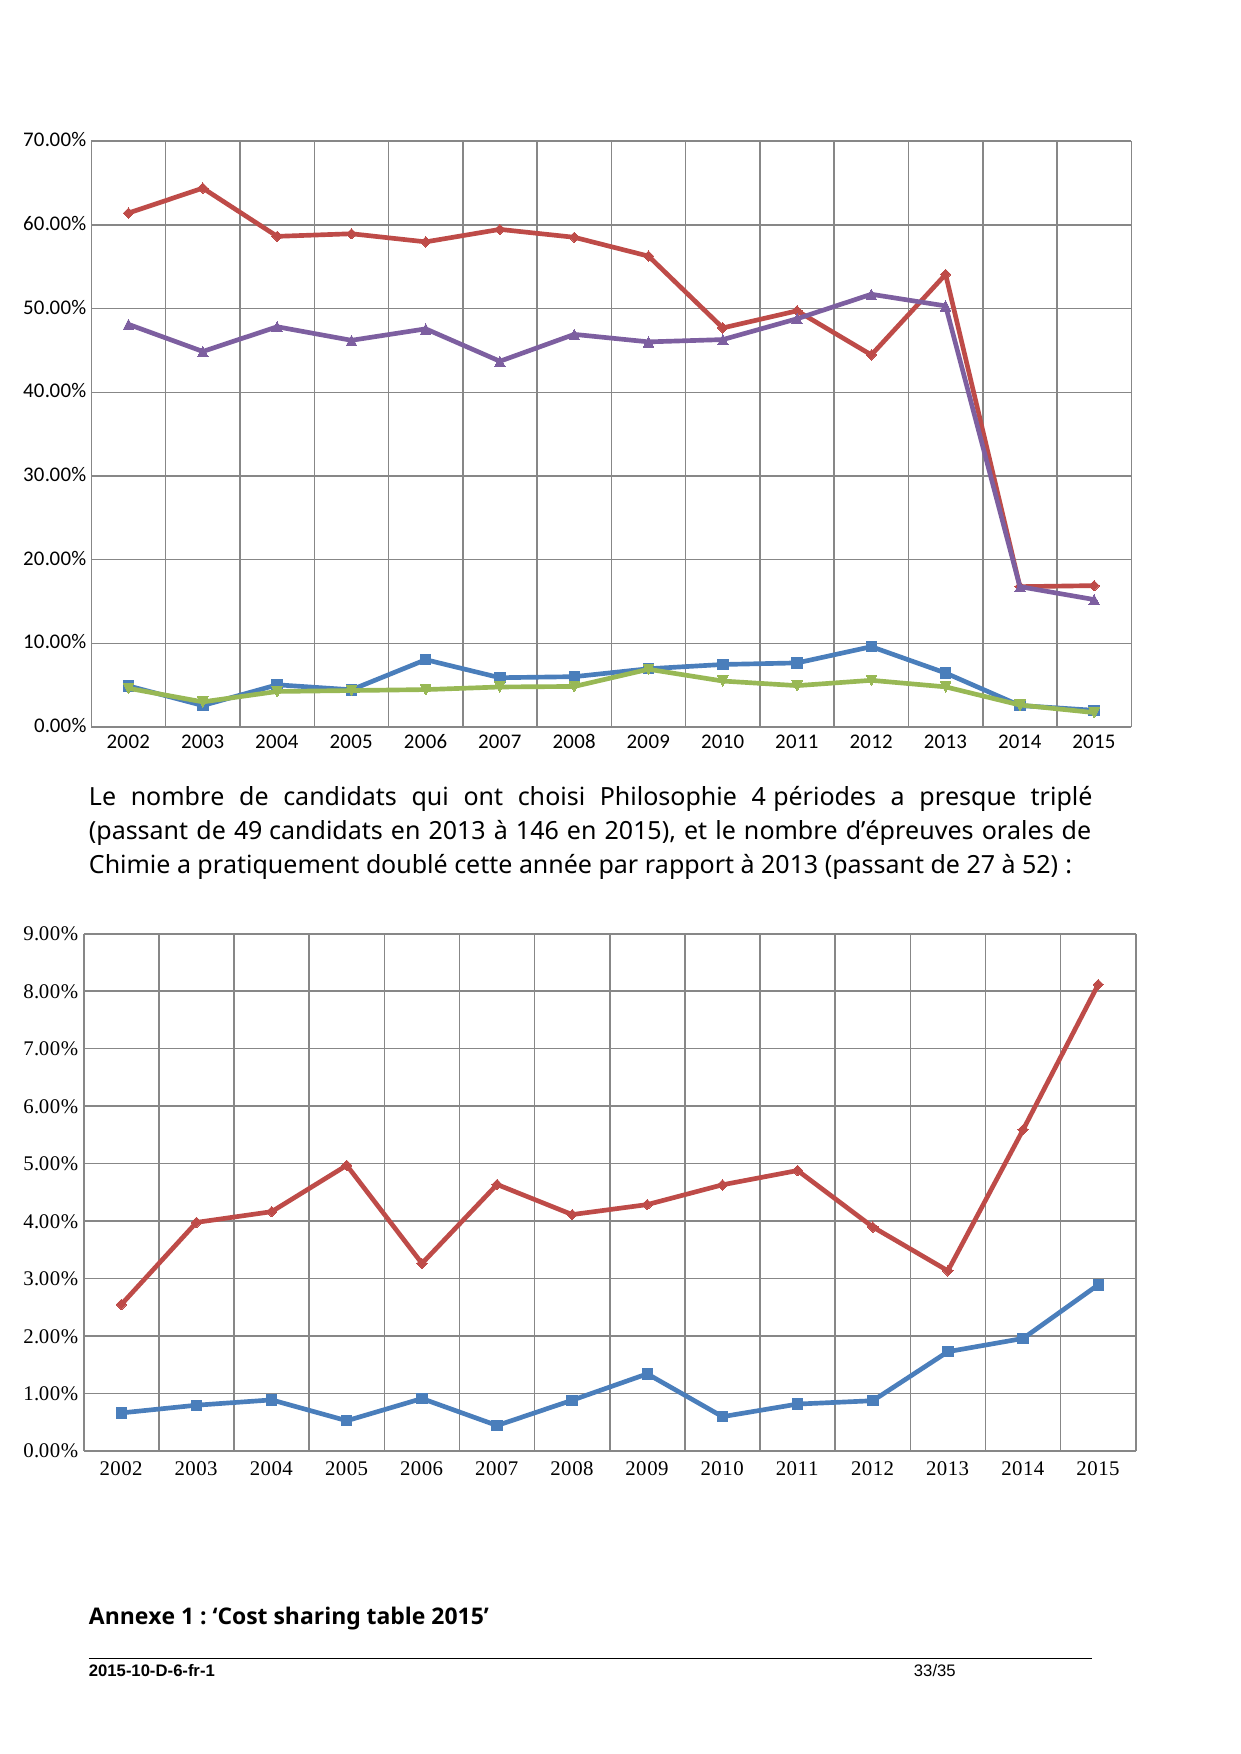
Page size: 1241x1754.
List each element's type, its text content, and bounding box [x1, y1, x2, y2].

text Annexe 1 : ‘Cost sharing table 2015’ [89, 1600, 1092, 1631]
text Le nombre de candidats qui ont choisi Philosophie 4 périodes a presque triplé (passant de 49 candidats en 2013 à 146 en 2015), et le nombre d’épreuves orales de Chimie a pratiquement doublé cette année par rapport à 2013 (passant de 27 à 52) : [89, 779, 1092, 881]
